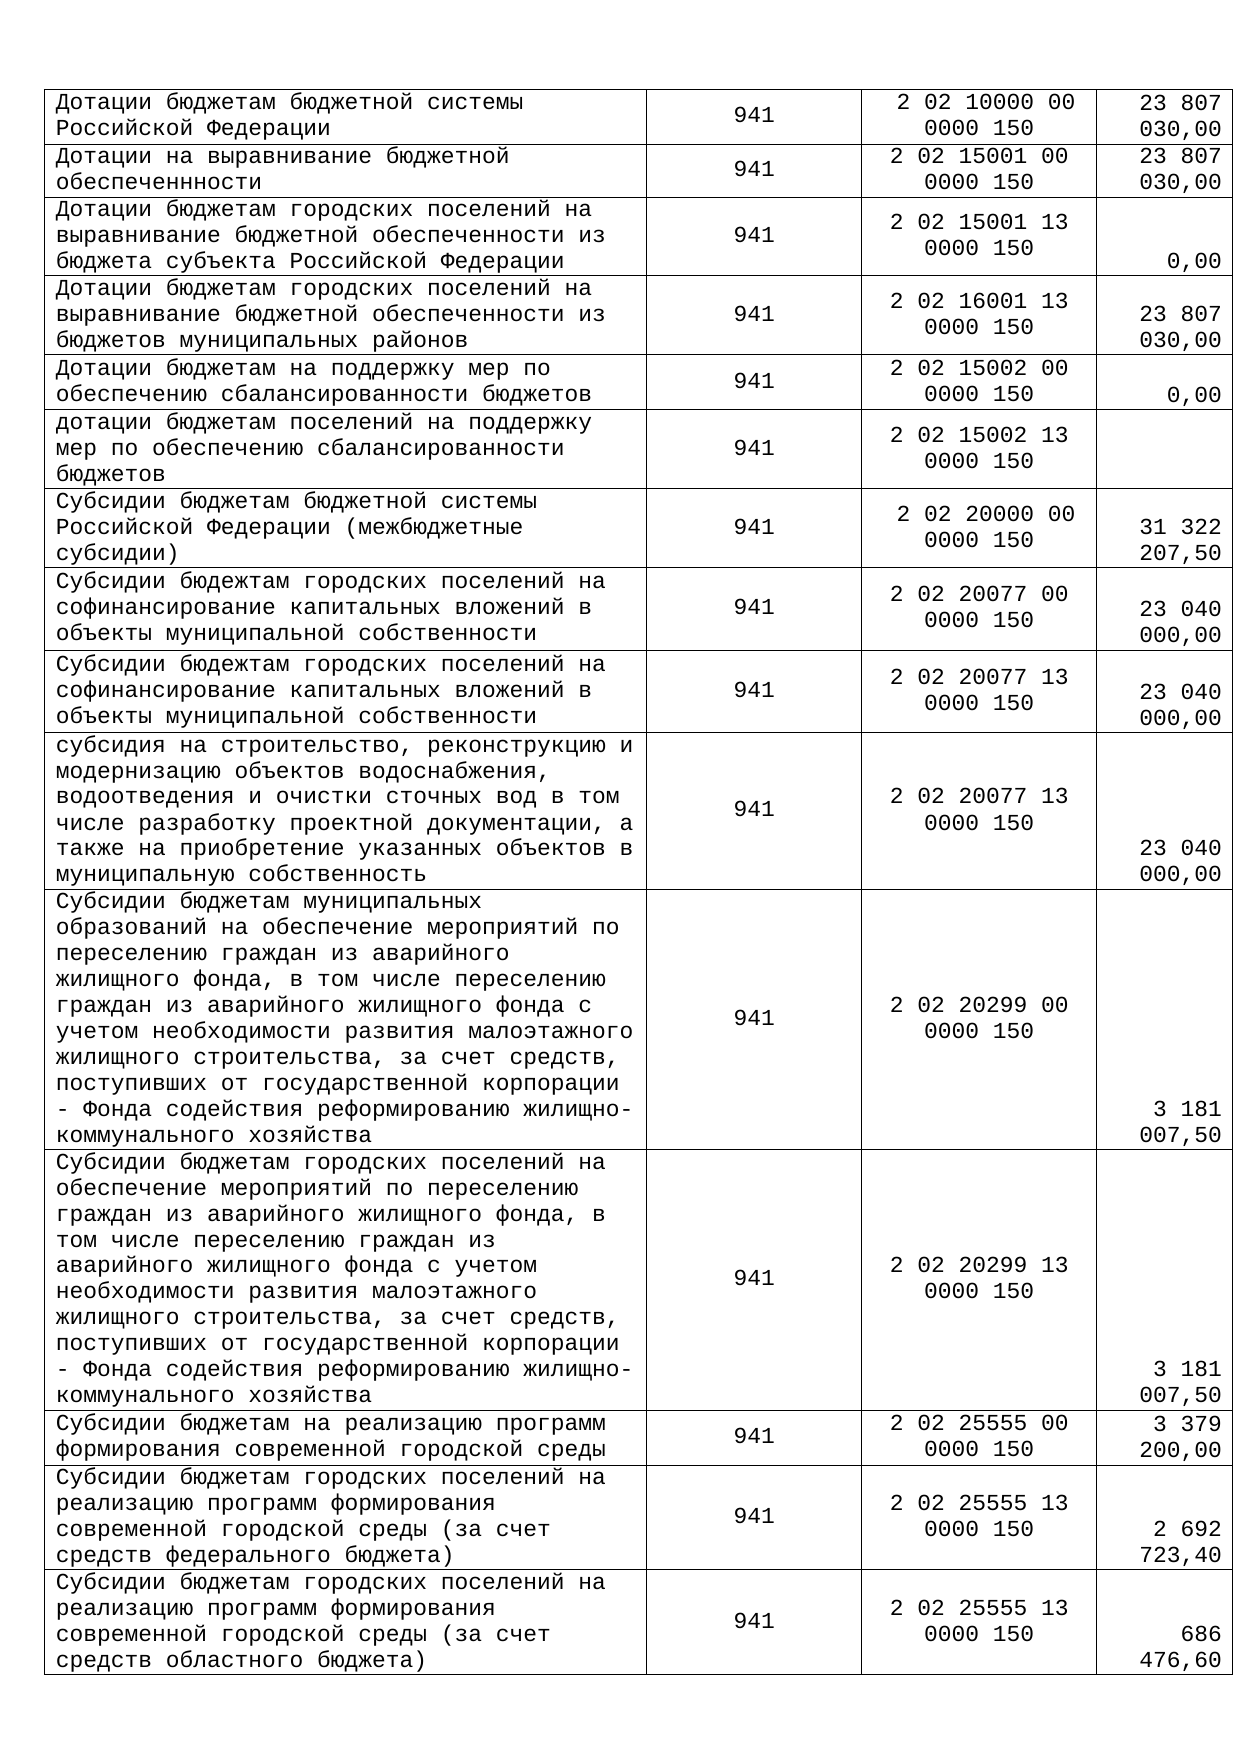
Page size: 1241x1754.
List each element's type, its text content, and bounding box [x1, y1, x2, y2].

table_cell Субсидии бюдежтам городских поселений на софинансирование капитальных вложений в объекты муниципальной собственности [45, 568, 646, 649]
table_cell [1233, 567, 1240, 649]
table_cell дотации бюджетам поселений на поддержку мер по обеспечению сбалансированности бюджетов [45, 410, 646, 488]
table_cell 2 02 25555 00 0000 150 [862, 1411, 1096, 1464]
table_cell [1233, 1465, 1240, 1569]
table_cell 941 [647, 145, 861, 197]
table_cell 2 02 20000 00 0000 150 [862, 489, 1096, 567]
table_cell Дотации на выравнивание бюджетной обеспеченнности [45, 145, 646, 197]
table_cell 941 [647, 1466, 861, 1569]
table_cell 941 [647, 198, 861, 275]
table_cell [1233, 889, 1240, 1149]
table_cell 3 181 007,50 [1097, 890, 1232, 1149]
table_cell Субсидии бюджетам муниципальных образований на обеспечение мероприятий по переселению граждан из аварийного жилищного фонда, в том числе переселению граждан из аварийного жилищного фонда с учетом необходимости развития малоэтажного жилищного строительства, за счет средств, поступивших от государственной корпорации - Фонда содействия реформированию жилищно-коммунального хозяйства [45, 890, 646, 1149]
table_cell 23 807 030,00 [1097, 90, 1232, 144]
table_cell Дотации бюджетам городских поселений на выравнивание бюджетной обеспеченности из бюджета субъекта Российской Федерации [45, 198, 646, 275]
table_cell 2 02 25555 13 0000 150 [862, 1466, 1096, 1569]
table_cell 941 [647, 890, 861, 1149]
table_cell 2 02 15002 00 0000 150 [862, 355, 1096, 409]
table_cell Субсидии бюджетам на реализацию программ формирования современной городской среды [45, 1411, 646, 1464]
table_cell 2 02 20299 00 0000 150 [862, 890, 1096, 1149]
table_cell 3 181 007,50 [1097, 1150, 1232, 1409]
table_cell Субсидии бюджетам бюджетной системы Российской Федерации (межбюджетные субсидии) [45, 489, 646, 567]
table_cell 941 [647, 651, 861, 732]
table_cell 2 02 15002 13 0000 150 [862, 410, 1096, 488]
table_cell 23 040 000,00 [1097, 568, 1232, 649]
table_cell [1233, 409, 1240, 488]
table_cell 2 02 20077 13 0000 150 [862, 733, 1096, 889]
table_cell 2 02 15001 00 0000 150 [862, 145, 1096, 197]
table_cell 0,00 [1097, 198, 1232, 275]
table_cell 941 [647, 355, 861, 409]
table_cell 3 379 200,00 [1097, 1411, 1232, 1464]
table_cell Субсидии бюджетам городских поселений на реализацию программ формирования современной городской среды (за счет средств областного бюджета) [45, 1570, 646, 1674]
table_cell 2 02 10000 00 0000 150 [862, 90, 1096, 144]
table_cell 31 322 207,50 [1097, 489, 1232, 567]
table_cell 941 [647, 1150, 861, 1409]
table_cell [1233, 1410, 1240, 1464]
table_cell [1233, 144, 1240, 197]
table_cell [1233, 1149, 1240, 1409]
table_cell Субсидии бюджетам городских поселений на обеспечение мероприятий по переселению граждан из аварийного жилищного фонда, в том числе переселению граждан из аварийного жилищного фонда с учетом необходимости развития малоэтажного жилищного строительства, за счет средств, поступивших от государственной корпорации - Фонда содействия реформированию жилищно-коммунального хозяйства [45, 1150, 646, 1409]
table_cell 941 [647, 276, 861, 354]
table_cell 2 02 25555 13 0000 150 [862, 1570, 1096, 1674]
table_cell 941 [647, 568, 861, 649]
table_cell 2 692 723,40 [1097, 1466, 1232, 1569]
table_cell [1233, 650, 1240, 732]
table_cell 686 476,60 [1097, 1570, 1232, 1674]
table_cell 23 807 030,00 [1097, 276, 1232, 354]
table_cell [1233, 732, 1240, 889]
table_cell 941 [647, 1411, 861, 1464]
table_cell Дотации бюджетам бюджетной системы Российской Федерации [45, 90, 646, 144]
table_cell 2 02 20299 13 0000 150 [862, 1150, 1096, 1409]
table_cell 2 02 20077 00 0000 150 [862, 568, 1096, 649]
table_cell 941 [647, 1570, 861, 1674]
table_cell 941 [647, 489, 861, 567]
table_cell Субсидии бюджетам городских поселений на реализацию программ формирования современной городской среды (за счет средств федерального бюджета) [45, 1466, 646, 1569]
table_cell 941 [647, 733, 861, 889]
table_cell [1233, 89, 1240, 144]
table_cell [1233, 275, 1240, 354]
table_cell 941 [647, 410, 861, 488]
table_cell Субсидии бюдежтам городских поселений на софинансирование капитальных вложений в объекты муниципальной собственности [45, 651, 646, 732]
table_cell Дотации бюджетам городских поселений на выравнивание бюджетной обеспеченности из бюджетов муниципальных районов [45, 276, 646, 354]
table_cell 2 02 16001 13 0000 150 [862, 276, 1096, 354]
table_cell 2 02 15001 13 0000 150 [862, 198, 1096, 275]
table_cell [1097, 410, 1232, 488]
table_cell [1233, 354, 1240, 409]
table_cell субсидия на строительство, реконструкцию и модернизацию объектов водоснабжения, водоотведения и очистки сточных вод в том числе разработку проектной документации, а также на приобретение указанных объектов в муниципальную собственность [45, 733, 646, 889]
table_cell 23 040 000,00 [1097, 651, 1232, 732]
table_cell 941 [647, 90, 861, 144]
table_cell [1233, 488, 1240, 567]
table_cell [1233, 1569, 1240, 1674]
table_cell Дотации бюджетам на поддержку мер по обеспечению сбалансированности бюджетов [45, 355, 646, 409]
table_cell 23 807 030,00 [1097, 145, 1232, 197]
table_cell 2 02 20077 13 0000 150 [862, 651, 1096, 732]
table_cell [1233, 197, 1240, 275]
table_cell 23 040 000,00 [1097, 733, 1232, 889]
table_cell 0,00 [1097, 355, 1232, 409]
